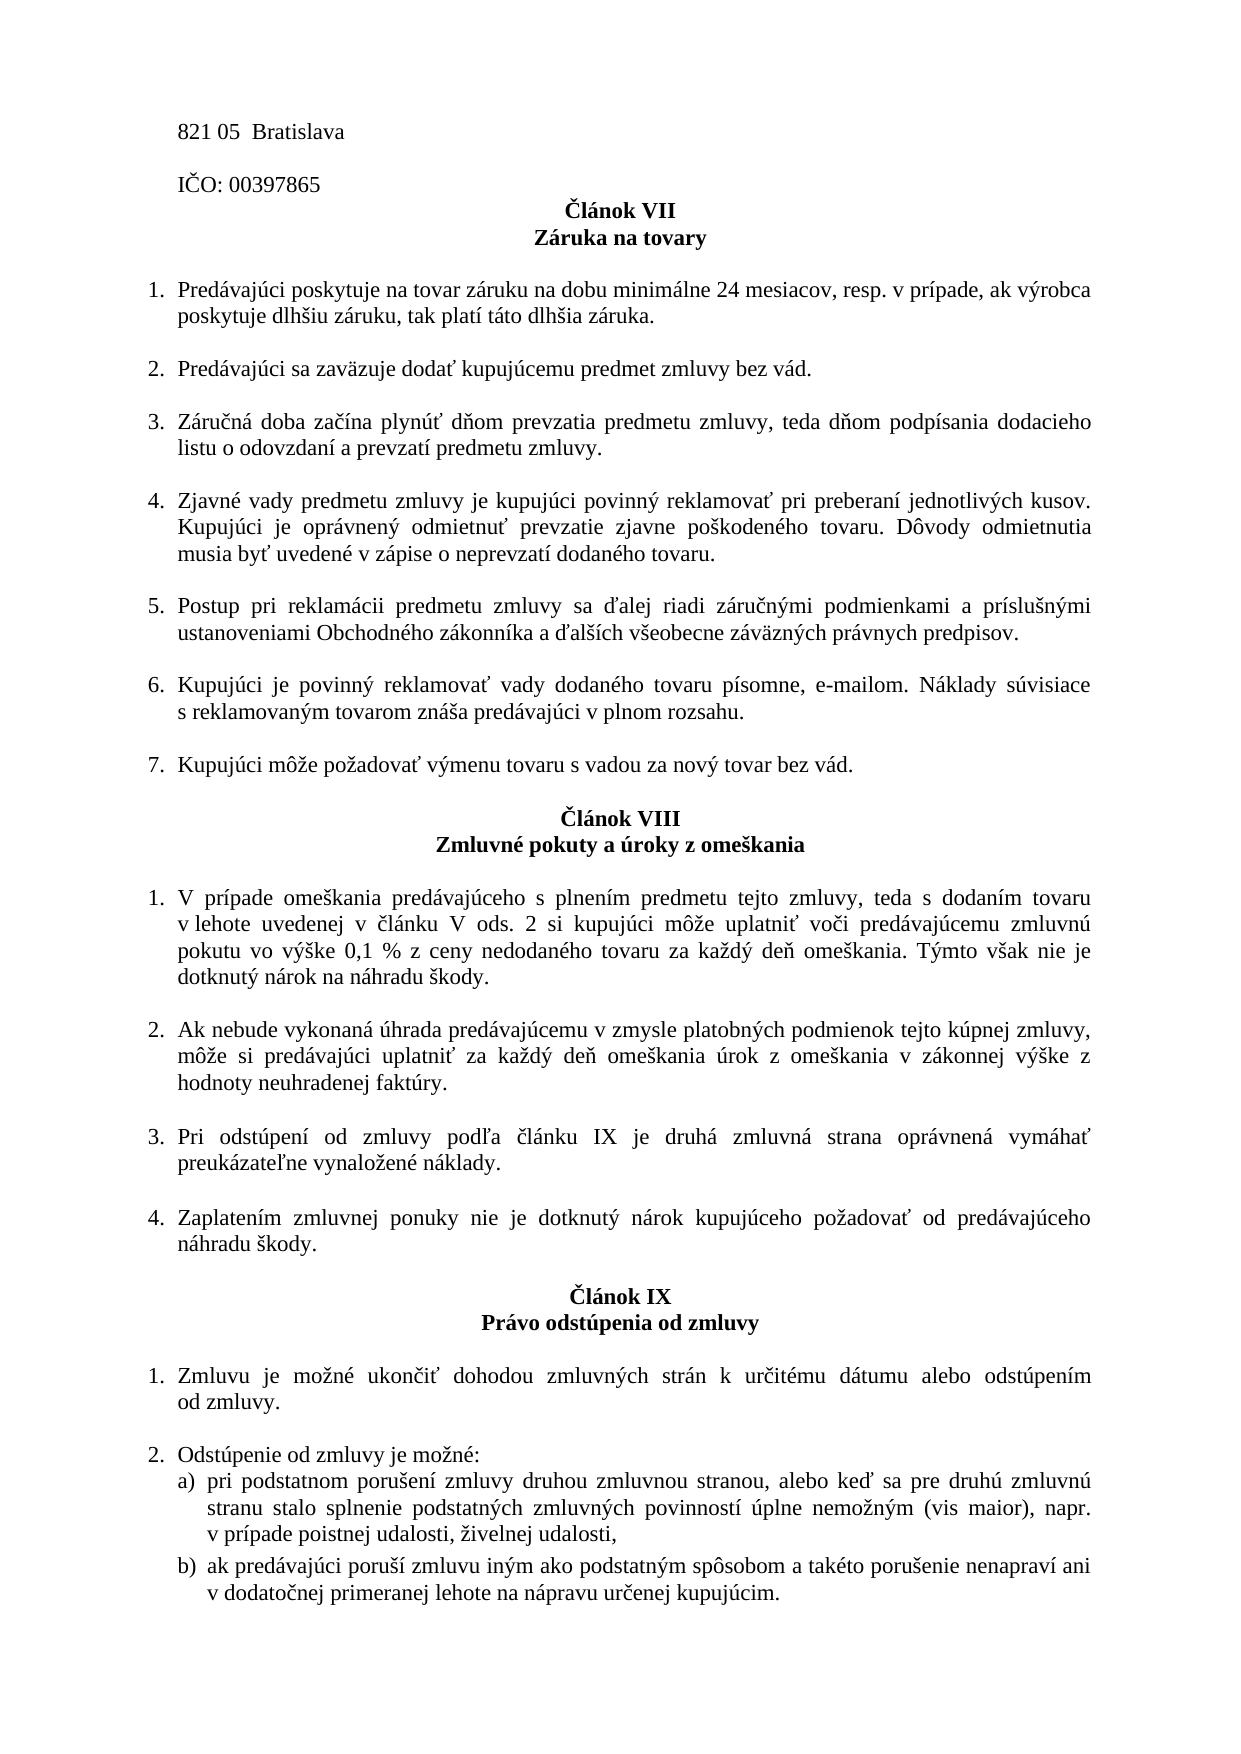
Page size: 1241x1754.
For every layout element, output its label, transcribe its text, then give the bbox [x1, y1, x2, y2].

list Postup pri reklamácii predmetu zmluvy sa ďalej riadi záručnými podmienkami a príslušnými ustanoveniami Obchodného zákonníka a ďalších všeobecne záväzných právnych predpisov. [148, 592, 1092, 645]
list Odstúpenie od zmluvy je možné: [148, 1441, 1092, 1467]
list Pri odstúpení od zmluvy podľa článku IX je druhá zmluvná strana oprávnená vymáhať preukázateľne vynaložené náklady. [148, 1123, 1092, 1176]
list Zjavné vady predmetu zmluvy je kupujúci povinný reklamovať pri preberaní jednotlivých kusov. Kupujúci je oprávnený odmietnuť prevzatie zjavne poškodeného tovaru. Dôvody odmietnutia musia byť uvedené v zápise o neprevzatí dodaného tovaru. [148, 487, 1092, 566]
text Právo odstúpenia od zmluvy [148, 1309, 1092, 1335]
list Zaplatením zmluvnej ponuky nie je dotknutý nárok kupujúceho požadovať od predávajúceho náhradu škody. [148, 1204, 1092, 1256]
list Záručná doba začína plynúť dňom prevzatia predmetu zmluvy, teda dňom podpísania dodacieho listu o odovzdaní a prevzatí predmetu zmluvy. [148, 408, 1092, 461]
list Ak nebude vykonaná úhrada predávajúcemu v zmysle platobných podmienok tejto kúpnej zmluvy, môže si predávajúci uplatniť za každý deň omeškania úrok z omeškania v zákonnej výške z hodnoty neuhradenej faktúry. [148, 1016, 1092, 1095]
list Zmluvu je možné ukončiť dohodou zmluvných strán k určitému dátumu alebo odstúpením od zmluvy. [148, 1362, 1092, 1414]
text Zmluvné pokuty a úroky z omeškania [148, 831, 1092, 858]
text Článok VII [148, 197, 1092, 223]
list Kupujúci môže požadovať výmenu tovaru s vadou za nový tovar bez vád. [148, 751, 1092, 777]
list V prípade omeškania predávajúceho s plnením predmetu tejto zmluvy, teda s dodaním tovaru v lehote uvedenej v článku V ods. 2 si kupujúci môže uplatniť voči predávajúcemu zmluvnú pokutu vo výške 0,1 % z ceny nedodaného tovaru za každý deň omeškania. Týmto však nie je dotknutý nárok na náhradu škody. [148, 884, 1092, 989]
text Záruka na tovary [148, 223, 1092, 250]
list Predávajúci poskytuje na tovar záruku na dobu minimálne 24 mesiacov, resp. v prípade, ak výrobca poskytuje dlhšiu záruku, tak platí táto dlhšia záruka. [148, 276, 1092, 329]
list Predávajúci sa zaväzuje dodať kupujúcemu predmet zmluvy bez vád. [148, 355, 1092, 382]
list Kupujúci je povinný reklamovať vady dodaného tovaru písomne, e-mailom. Náklady súvisiace s reklamovaným tovarom znáša predávajúci v plnom rozsahu. [148, 672, 1092, 724]
text IČO: 00397865 [148, 171, 1092, 197]
text Článok VIII [148, 805, 1092, 831]
text Článok IX [148, 1283, 1092, 1309]
text 821 05 Bratislava [148, 118, 1092, 144]
list ak predávajúci poruší zmluvu iným ako podstatným spôsobom a takéto porušenie nenapraví ani v dodatočnej primeranej lehote na nápravu určenej kupujúcim. [177, 1552, 1092, 1605]
list pri podstatnom porušení zmluvy druhou zmluvnou stranou, alebo keď sa pre druhú zmluvnú stranu stalo splnenie podstatných zmluvných povinností úplne nemožným (vis maior), napr. v prípade poistnej udalosti, živelnej udalosti, [177, 1467, 1092, 1546]
